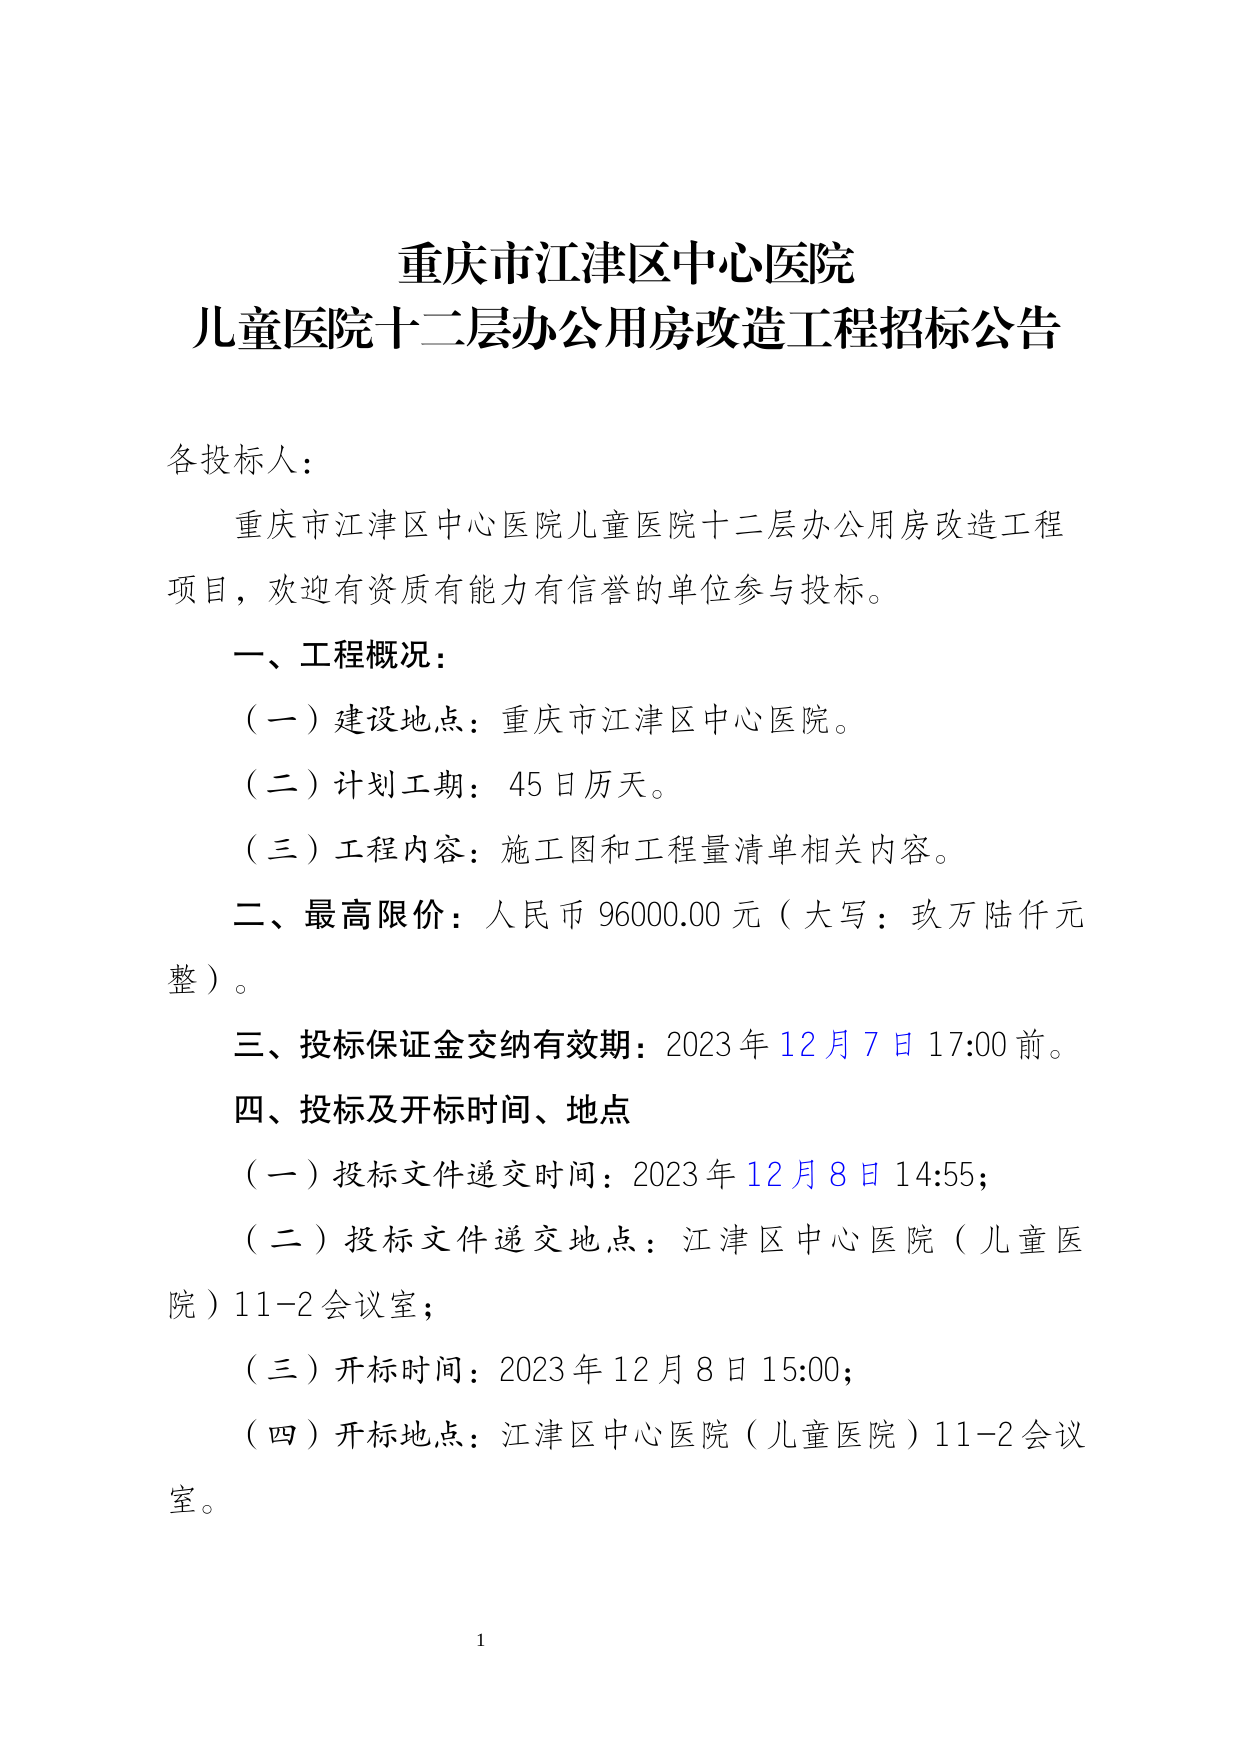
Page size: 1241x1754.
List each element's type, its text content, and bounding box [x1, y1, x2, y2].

title 重庆市江津区中心医院 [165, 233, 1087, 298]
list 二、最高限价：人民币96000.00元（大写：玖万陆仟元整）。 [165, 883, 1087, 1013]
list （二）计划工期： 45日历天。 [165, 753, 1087, 818]
text （四）开标地点：江津区中心医院（儿童医院）11-2会议室。 [165, 1403, 1087, 1533]
text 四、投标及开标时间、地点 [165, 1078, 1087, 1143]
list 工程概况： [165, 623, 1087, 688]
title 儿童医院十二层办公用房改造工程招标公告 [165, 298, 1087, 363]
title 重庆市江津区中心医院儿童医院十二层办公用房改造工程项目，欢迎有资质有能力有信誉的单位参与投标。 [165, 493, 1087, 623]
text （一）投标文件递交时间：2023年12月8日14:55； [165, 1143, 1087, 1208]
list 三、投标保证金交纳有效期：2023年12月7日17:00前。 [165, 1013, 1087, 1078]
text （二）投标文件递交地点：江津区中心医院（儿童医院）11-2会议室； [165, 1208, 1087, 1338]
list （一）建设地点：重庆市江津区中心医院。 [165, 688, 1087, 753]
text （三）开标时间：2023年12月8日15:00； [165, 1338, 1087, 1403]
text 各投标人： [165, 428, 1087, 493]
list （三）工程内容：施工图和工程量清单相关内容。 [165, 818, 1087, 883]
